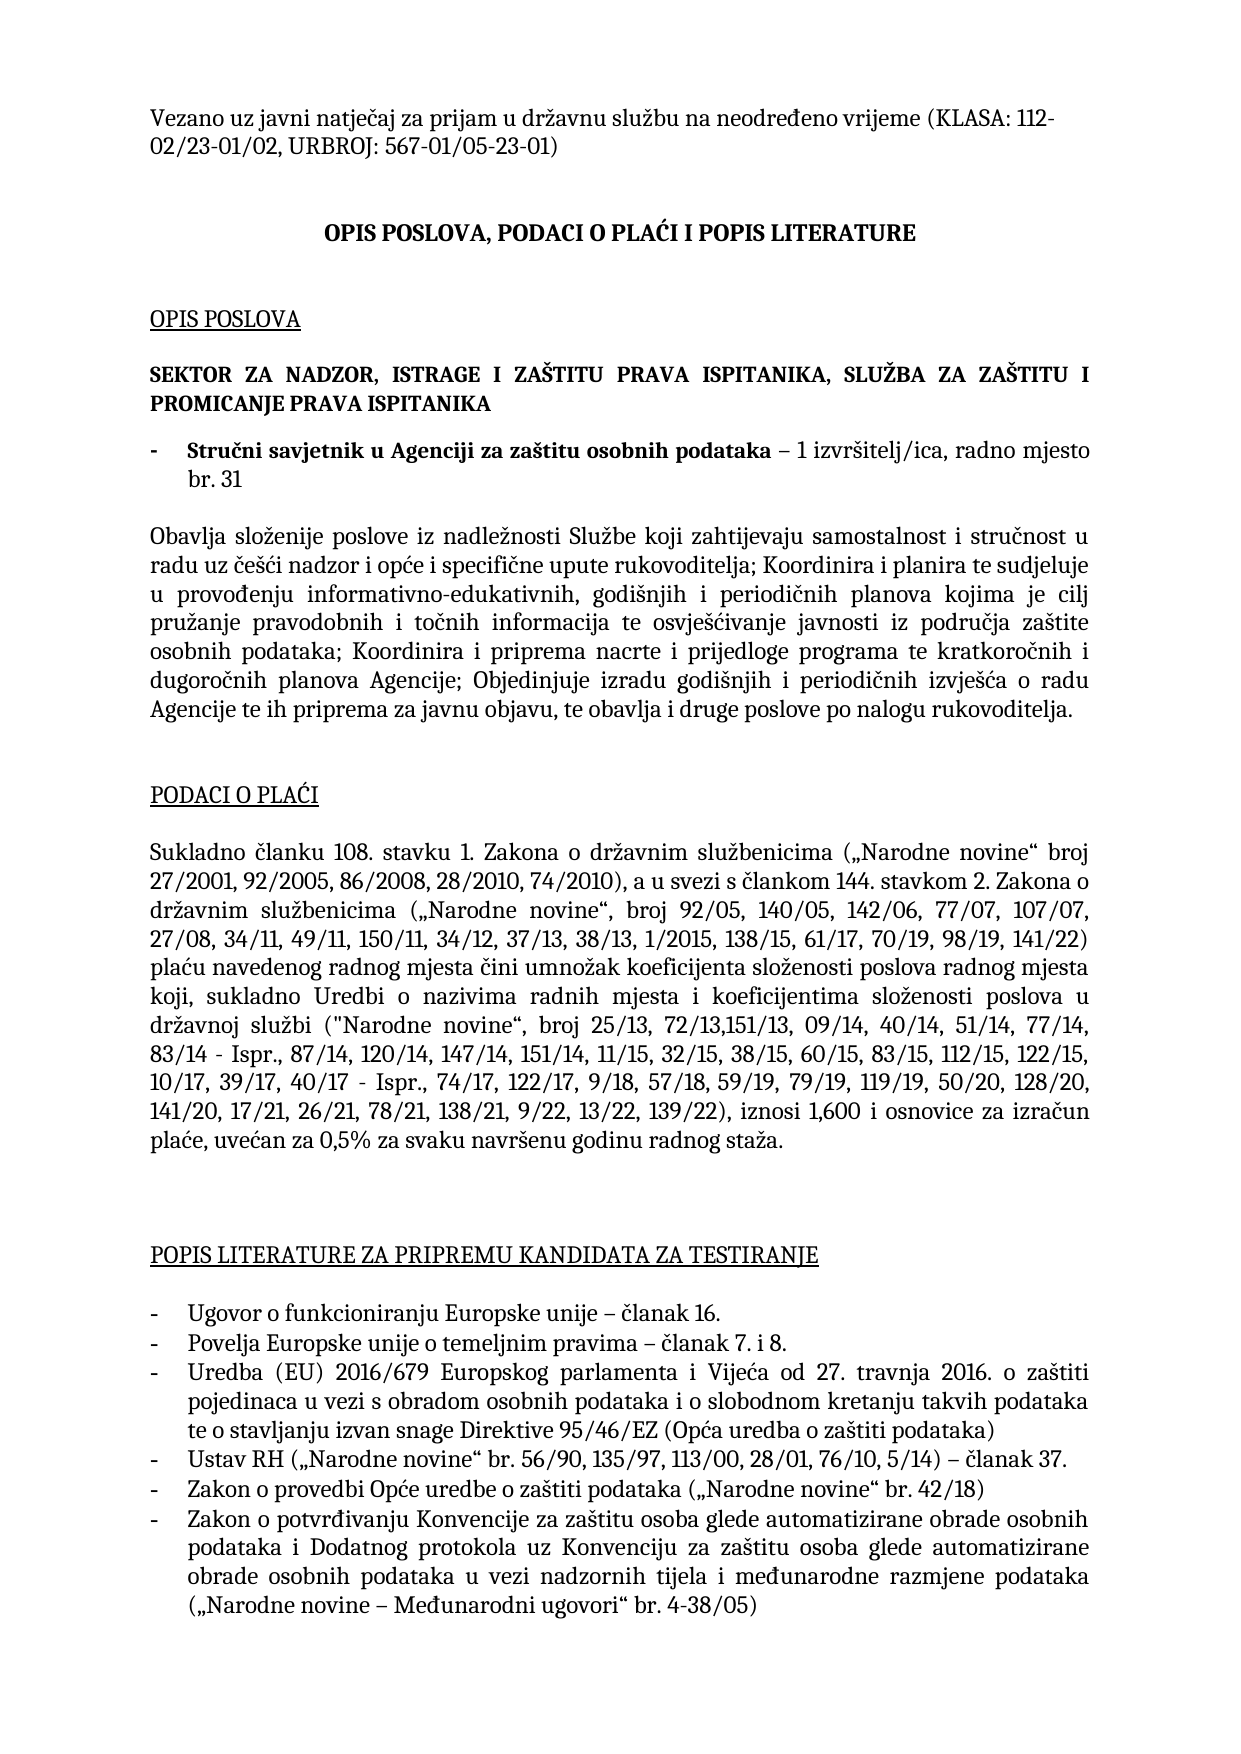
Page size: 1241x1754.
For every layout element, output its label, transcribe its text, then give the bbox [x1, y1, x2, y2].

list Zakon o potvrđivanju Konvencije za zaštitu osoba glede automatizirane obrade osobnih podataka i Dodatnog protokola uz Konvenciju za zaštitu osoba glede automatizirane obrade osobnih podataka u vezi nadzornih tijela i međunarodne razmjene podataka („Narodne novine – Međunarodni ugovori“ br. 4-38/05) [150, 1504, 1090, 1619]
text Sukladno članku 108. stavku 1. Zakona o državnim službenicima („Narodne novine“ broj 27/2001, 92/2005, 86/2008, 28/2010, 74/2010), a u svezi s člankom 144. stavkom 2. Zakona o državnim službenicima („Narodne novine“, broj 92/05, 140/05, 142/06, 77/07, 107/07, 27/08, 34/11, 49/11, 150/11, 34/12, 37/13, 38/13, 1/2015, 138/15, 61/17, 70/19, 98/19, 141/22) plaću navedenog radnog mjesta čini umnožak koeficijenta složenosti poslova radnog mjesta koji, sukladno Uredbi o nazivima radnih mjesta i koeficijentima složenosti poslova u državnoj službi ("Narodne novine“, broj 25/13, 72/13,151/13, 09/14, 40/14, 51/14, 77/14, 83/14 - Ispr., 87/14, 120/14, 147/14, 151/14, 11/15, 32/15, 38/15, 60/15, 83/15, 112/15, 122/15, 10/17, 39/17, 40/17 - Ispr., 74/17, 122/17, 9/18, 57/18, 59/19, 79/19, 119/19, 50/20, 128/20, 141/20, 17/21, 26/21, 78/21, 138/21, 9/22, 13/22, 139/22), iznosi 1,600 i osnovice za izračun plaće, uvećan za 0,5% za svaku navršenu godinu radnog staža. [150, 838, 1090, 1154]
text SEKTOR ZA NADZOR, ISTRAGE I ZAŠTITU PRAVA ISPITANIKA, SLUŽBA ZA ZAŠTITU I PROMICANJE PRAVA ISPITANIKA [150, 362, 1090, 417]
list Zakon o provedbi Opće uredbe o zaštiti podataka („Narodne novine“ br. 42/18) [150, 1474, 1090, 1504]
list Povelja Europske unije o temeljnim pravima – članak 7. i 8. [150, 1328, 1090, 1357]
text Vezano uz javni natječaj za prijam u državnu službu na neodređeno vrijeme (KLASA: 112-02/23-01/02, URBROJ: 567-01/05-23-01) [150, 103, 1090, 161]
list Stručni savjetnik u Agenciji za zaštitu osobnih podataka – 1 izvršitelj/ica, radno mjesto br. 31 [150, 436, 1090, 493]
list Ugovor o funkcioniranju Europske unije – članak 16. [150, 1298, 1090, 1328]
text OPIS POSLOVA [150, 305, 1090, 333]
text POPIS LITERATURE ZA PRIPREMU KANDIDATA ZA TESTIRANJE [150, 1241, 1090, 1269]
text OPIS POSLOVA, PODACI O PLAĆI I POPIS LITERATURE [150, 218, 1090, 247]
text PODACI O PLAĆI [150, 781, 1090, 809]
list Ustav RH („Narodne novine“ br. 56/90, 135/97, 113/00, 28/01, 76/10, 5/14) – članak 37. [150, 1444, 1090, 1474]
list Uredba (EU) 2016/679 Europskog parlamenta i Vijeća od 27. travnja 2016. o zaštiti pojedinaca u vezi s obradom osobnih podataka i o slobodnom kretanju takvih podataka te o stavljanju izvan snage Direktive 95/46/EZ (Opća uredba o zaštiti podataka) [150, 1357, 1090, 1444]
text Obavlja složenije poslove iz nadležnosti Službe koji zahtijevaju samostalnost i stručnost u radu uz češći nadzor i opće i specifične upute rukovoditelja; Koordinira i planira te sudjeluje u provođenju informativno-edukativnih, godišnjih i periodičnih planova kojima je cilj pružanje pravodobnih i točnih informacija te osvješćivanje javnosti iz područja zaštite osobnih podataka; Koordinira i priprema nacrte i prijedloge programa te kratkoročnih i dugoročnih planova Agencije; Objedinjuje izradu godišnjih i periodičnih izvješća o radu Agencije te ih priprema za javnu objavu, te obavlja i druge poslove po nalogu rukovoditelja. [150, 522, 1090, 723]
